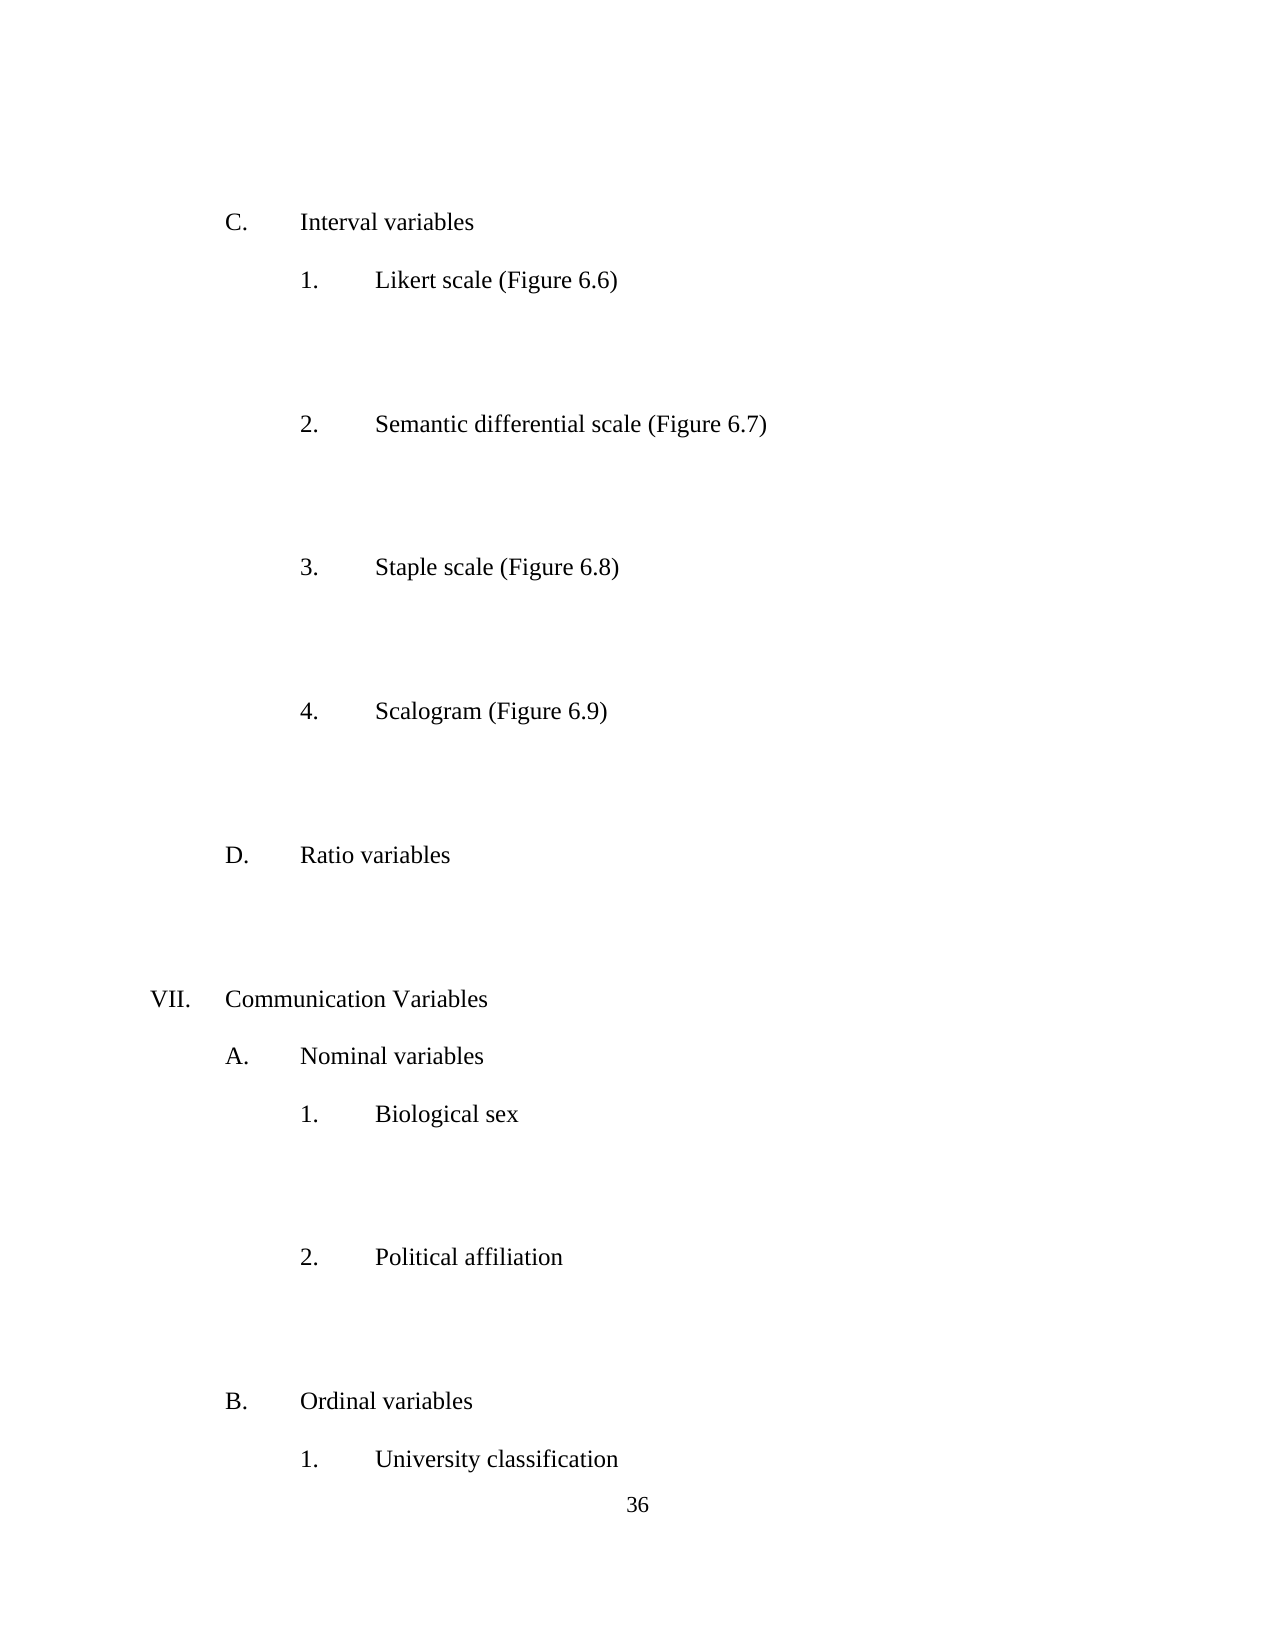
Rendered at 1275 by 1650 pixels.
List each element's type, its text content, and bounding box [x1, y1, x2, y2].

text 1. University classification [300, 1444, 1125, 1472]
text A. Nominal variables [225, 1041, 1125, 1070]
text 3. Staple scale (Figure 6.8) [300, 552, 1125, 581]
text C. Interval variables [225, 207, 1125, 236]
text VII. Communication Variables [150, 984, 1125, 1012]
text D. Ratio variables [225, 840, 1125, 869]
text 4. Scalogram (Figure 6.9) [300, 696, 1125, 725]
text 2. Semantic differential scale (Figure 6.7) [300, 409, 1125, 437]
text B. Ordinal variables [225, 1386, 1125, 1415]
text 1. Biological sex [300, 1099, 1125, 1127]
text 1. Likert scale (Figure 6.6) [300, 265, 1125, 294]
text 2. Political affiliation [300, 1242, 1125, 1271]
